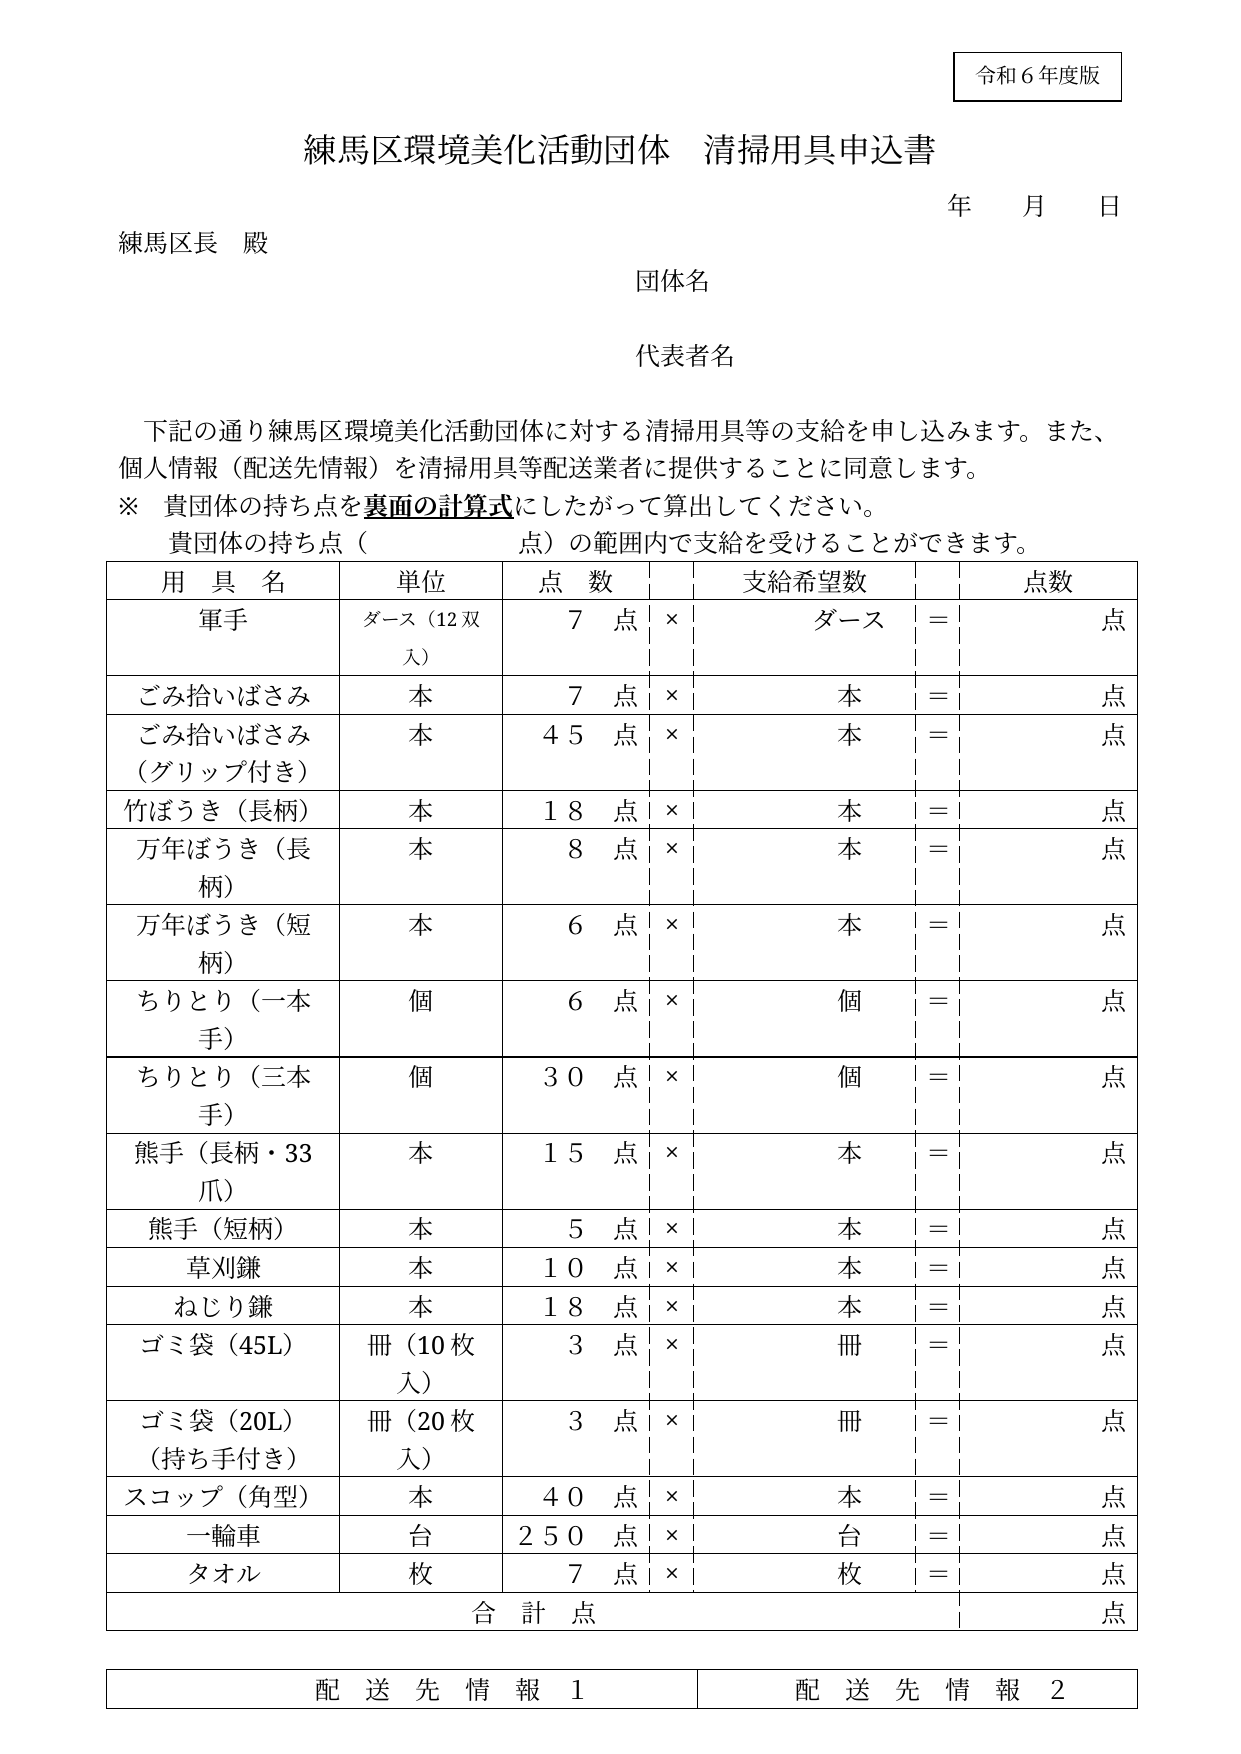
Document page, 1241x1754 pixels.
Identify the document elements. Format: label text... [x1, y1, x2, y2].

table_cell ＝ [915, 905, 960, 980]
table_cell ねじり鎌 [107, 1287, 339, 1324]
table_cell ７ 点 [503, 1554, 649, 1592]
table_cell 点 [960, 1401, 1137, 1476]
table_cell ＝ [915, 1134, 960, 1208]
table_cell × [650, 1058, 694, 1132]
table_cell 本 [340, 676, 502, 714]
table_cell ３ 点 [503, 1325, 649, 1400]
table_cell 台 [340, 1516, 502, 1553]
table_cell 本 [340, 905, 502, 980]
text 団体名 [635, 261, 1122, 298]
table_cell 点 [960, 1210, 1137, 1247]
table_cell ＝ [915, 1401, 960, 1476]
table_cell ＝ [915, 600, 960, 675]
table_cell 点 [960, 1516, 1137, 1553]
table_cell ＝ [915, 676, 960, 714]
table_cell ゴミ袋（20L） （持ち手付き） [107, 1401, 339, 1476]
table_cell タオル [107, 1554, 339, 1592]
text 貴団体の持ち点（ 点）の範囲内で支給を受けることができます。 [118, 523, 1122, 561]
table_header 配 送 先 情 報 １ [107, 1670, 697, 1707]
table_cell 本 [694, 1210, 915, 1247]
text 練馬区長 殿 [118, 223, 1122, 261]
table_cell 点 [960, 1325, 1137, 1400]
table_cell × [650, 600, 694, 675]
table_cell ６ 点 [503, 905, 649, 980]
table_header [650, 562, 694, 599]
table_cell 本 [694, 676, 915, 714]
table_cell × [650, 1516, 694, 1553]
table_cell ＝ [915, 1516, 960, 1553]
table_cell 一輪車 [107, 1516, 339, 1553]
table_cell ＝ [915, 1248, 960, 1286]
table_cell 本 [340, 1248, 502, 1286]
table_header 点数 [960, 562, 1137, 599]
table_cell 個 [694, 1058, 915, 1132]
table_cell 冊 [694, 1325, 915, 1400]
table_cell 本 [694, 1134, 915, 1208]
table_header 配 送 先 情 報 ２ [698, 1670, 1137, 1707]
table_cell × [650, 905, 694, 980]
table_cell 本 [694, 1477, 915, 1515]
table_cell ＝ [915, 1210, 960, 1247]
table_cell 点 [960, 1287, 1137, 1324]
table_cell 軍手 [107, 600, 339, 675]
table_cell ＝ [915, 1325, 960, 1400]
table_cell 点 [960, 1554, 1137, 1592]
table_cell 本 [694, 905, 915, 980]
table_cell 台 [694, 1516, 915, 1553]
table_cell ７ 点 [503, 600, 649, 675]
table_cell ４０ 点 [503, 1477, 649, 1515]
table_cell スコップ（角型） [107, 1477, 339, 1515]
table_cell ７ 点 [503, 676, 649, 714]
table_cell ８ 点 [503, 829, 649, 904]
text 年 月 日 [118, 186, 1122, 223]
text 代表者名 [635, 336, 1122, 373]
text ※ 貴団体の持ち点を裏面の計算式にしたがって算出してください。 [118, 486, 1122, 523]
table_cell ６ 点 [503, 981, 649, 1056]
table_cell 冊（20枚入） [340, 1401, 502, 1476]
table_cell ＝ [915, 829, 960, 904]
table_cell ＝ [915, 1058, 960, 1132]
text 下記の通り練馬区環境美化活動団体に対する清掃用具等の支給を申し込みます。また、個人情報（配送先情報）を清掃用具等配送業者に提供することに同意します。 [118, 411, 1122, 486]
table_cell × [650, 829, 694, 904]
table_header 用 具 名 [107, 562, 339, 599]
table_cell 冊（10枚入） [340, 1325, 502, 1400]
table_cell １８ 点 [503, 1287, 649, 1324]
table_cell 点 [960, 1593, 1137, 1630]
table_cell × [650, 791, 694, 828]
table_cell 万年ぼうき（短柄） [107, 905, 339, 980]
table_cell 点 [960, 715, 1137, 790]
table_cell １８ 点 [503, 791, 649, 828]
table_cell 草刈鎌 [107, 1248, 339, 1286]
table_cell 本 [694, 829, 915, 904]
table_cell 点 [960, 791, 1137, 828]
table_cell 冊 [694, 1401, 915, 1476]
table_cell ダース（12双入） [340, 600, 502, 675]
table_cell 本 [340, 1287, 502, 1324]
table_cell × [650, 1477, 694, 1515]
table_cell 点 [960, 905, 1137, 980]
table_cell 万年ぼうき（長柄） [107, 829, 339, 904]
table_cell × [650, 1287, 694, 1324]
table_cell × [650, 715, 694, 790]
table_cell ２５０ 点 [503, 1516, 649, 1553]
table_cell 点 [960, 829, 1137, 904]
table_cell 枚 [340, 1554, 502, 1592]
table_cell ＝ [915, 1287, 960, 1324]
table_cell ちりとり（三本手） [107, 1058, 339, 1132]
table_cell 個 [340, 981, 502, 1056]
table_cell 点 [960, 1134, 1137, 1208]
table_cell 本 [340, 1134, 502, 1208]
table_cell 点 [960, 981, 1137, 1056]
table_cell ３ 点 [503, 1401, 649, 1476]
table_cell × [650, 676, 694, 714]
table_cell 枚 [694, 1554, 915, 1592]
table_cell 本 [694, 715, 915, 790]
table_cell × [650, 1401, 694, 1476]
table_cell １０ 点 [503, 1248, 649, 1286]
table_cell ごみ拾いばさみ [107, 676, 339, 714]
table_cell × [650, 1554, 694, 1592]
table_cell ＝ [915, 981, 960, 1056]
table_cell ＝ [915, 791, 960, 828]
table_cell 本 [340, 791, 502, 828]
table_cell 点 [960, 676, 1137, 714]
table_header 単位 [340, 562, 502, 599]
table_cell × [650, 1248, 694, 1286]
table_cell 本 [694, 1248, 915, 1286]
table_cell ダース [694, 600, 915, 675]
table_cell 点 [960, 1248, 1137, 1286]
table_header [915, 562, 960, 599]
table_cell ＝ [915, 1554, 960, 1592]
table_cell × [650, 1325, 694, 1400]
table_header 支給希望数 [694, 562, 915, 599]
table_cell 点 [960, 600, 1137, 675]
table_cell ＝ [915, 1477, 960, 1515]
table_cell ごみ拾いばさみ （グリップ付き） [107, 715, 339, 790]
table_cell × [650, 1134, 694, 1208]
table_cell 本 [340, 1477, 502, 1515]
table_cell 本 [694, 791, 915, 828]
table_cell ちりとり（一本手） [107, 981, 339, 1056]
table_header 点 数 [503, 562, 649, 599]
table_cell × [650, 1210, 694, 1247]
table_cell 熊手（長柄・33爪） [107, 1134, 339, 1208]
table_cell 竹ぼうき（長柄） [107, 791, 339, 828]
table_cell 本 [340, 829, 502, 904]
table_cell × [650, 981, 694, 1056]
table_cell １５ 点 [503, 1134, 649, 1208]
table_cell ４５ 点 [503, 715, 649, 790]
table_cell 本 [340, 715, 502, 790]
table_cell 個 [340, 1058, 502, 1132]
text 練馬区環境美化活動団体 清掃用具申込書 [118, 111, 1122, 186]
table_cell 個 [694, 981, 915, 1056]
table_cell 本 [694, 1287, 915, 1324]
table_cell 本 [340, 1210, 502, 1247]
table_cell 熊手（短柄） [107, 1210, 339, 1247]
table_cell ゴミ袋（45L） [107, 1325, 339, 1400]
table_cell 点 [960, 1477, 1137, 1515]
table_cell ＝ [915, 715, 960, 790]
table_cell ５ 点 [503, 1210, 649, 1247]
table_cell 合 計 点 [107, 1593, 960, 1630]
table_cell ３０ 点 [503, 1058, 649, 1132]
table_cell 点 [960, 1058, 1137, 1132]
